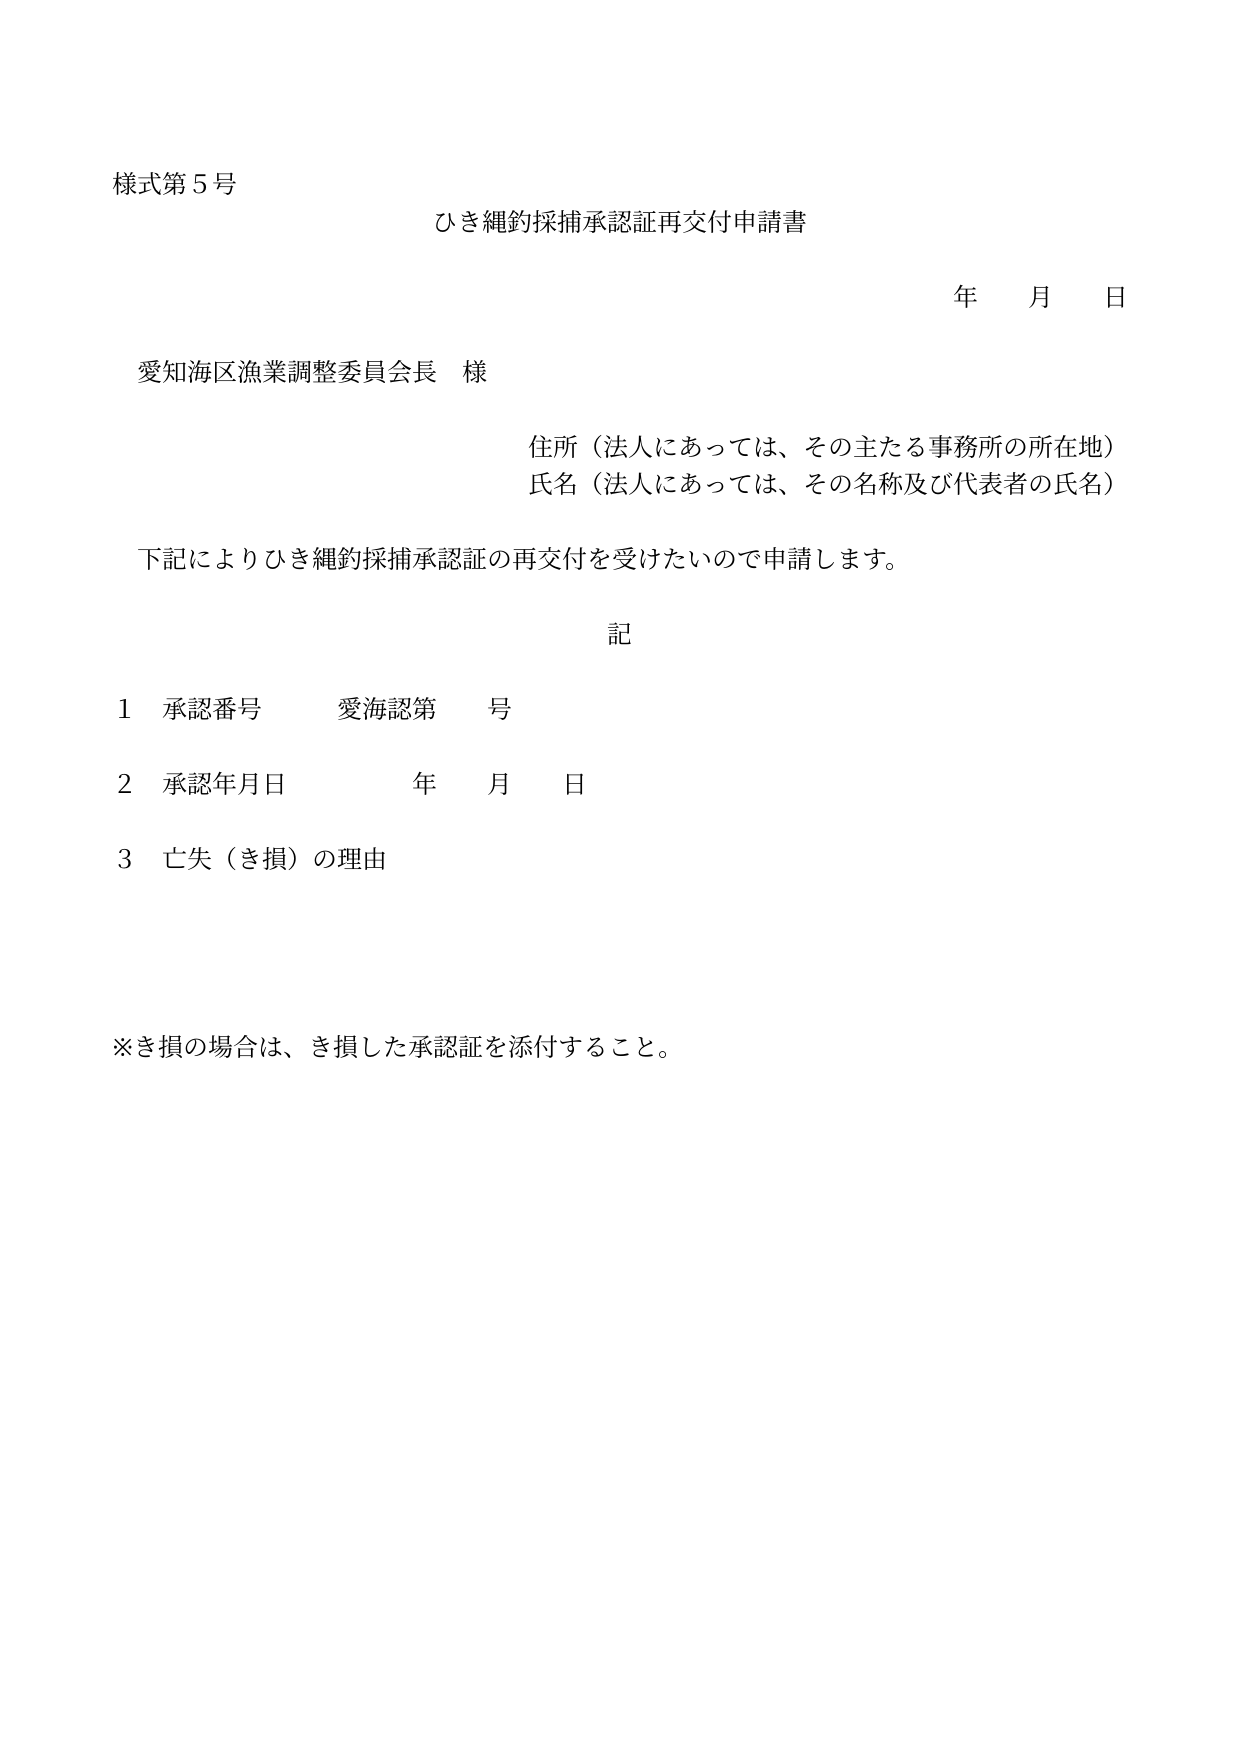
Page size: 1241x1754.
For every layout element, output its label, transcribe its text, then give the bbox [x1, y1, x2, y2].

text 年 月 日 [112, 277, 1128, 314]
text ※き損の場合は、き損した承認証を添付すること。 [112, 1027, 1128, 1064]
text １ 承認番号 愛海認第 号 [112, 689, 1128, 727]
text 下記によりひき縄釣採捕承認証の再交付を受けたいので申請します。 [112, 539, 1128, 577]
text ひき縄釣採捕承認証再交付申請書 [112, 202, 1128, 239]
text 氏名（法人にあっては、その名称及び代表者の氏名） [112, 464, 1128, 502]
text ２ 承認年月日 年 月 日 [112, 764, 1128, 802]
text 住所（法人にあっては、その主たる事務所の所在地） [112, 427, 1128, 464]
text 愛知海区漁業調整委員会長 様 [112, 352, 1128, 389]
subtitle 記 [112, 614, 1128, 652]
text ３ 亡失（き損）の理由 [112, 839, 1128, 877]
text 様式第５号 [112, 164, 1128, 202]
